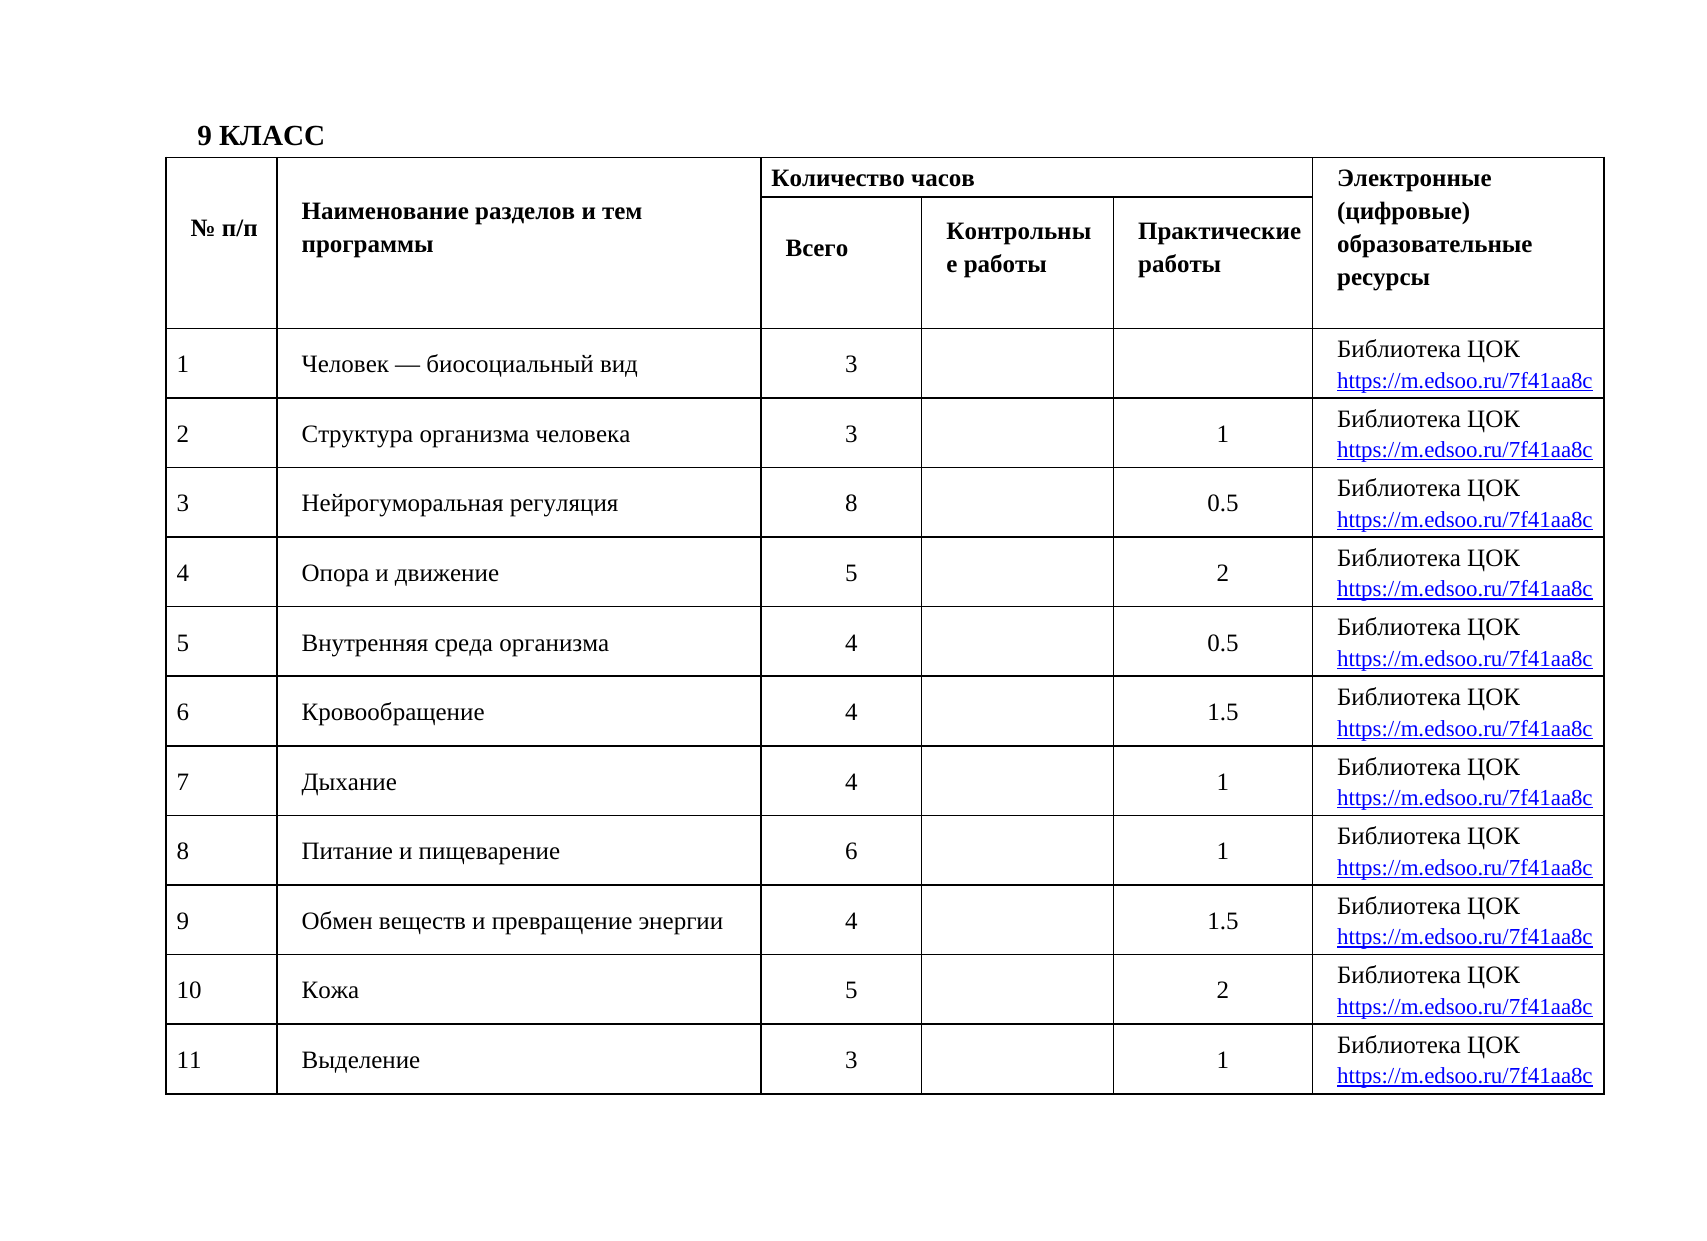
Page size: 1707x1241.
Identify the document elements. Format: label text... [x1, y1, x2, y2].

table_cell 2 [167, 399, 276, 467]
table_cell 11 [167, 1025, 276, 1093]
table_cell [922, 677, 1113, 745]
table_header Количество часов [762, 158, 1312, 196]
table_cell [922, 538, 1113, 606]
table_cell Человек — биосоциальный вид [278, 329, 760, 397]
table_cell 1.5 [1114, 677, 1312, 745]
table_cell Кровообращение [278, 677, 760, 745]
table_cell 0.5 [1114, 468, 1312, 536]
table_cell Библиотека ЦОК https://m.edsoo.ru/7f41aa8c [1313, 747, 1603, 814]
table_cell Кожа [278, 955, 760, 1023]
table_cell Библиотека ЦОК https://m.edsoo.ru/7f41aa8c [1313, 607, 1603, 675]
table_cell Библиотека ЦОК https://m.edsoo.ru/7f41aa8c [1313, 677, 1603, 745]
table_cell [922, 886, 1113, 954]
table_cell 9 [167, 886, 276, 954]
table_header Наименование разделов и тем программы [278, 158, 760, 327]
table_cell Библиотека ЦОК https://m.edsoo.ru/7f41aa8c [1313, 816, 1603, 884]
table_cell 6 [762, 816, 921, 884]
table_cell [922, 607, 1113, 675]
table_cell [922, 468, 1113, 536]
table_cell 8 [762, 468, 921, 536]
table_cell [1313, 1025, 1603, 1093]
table_cell [922, 329, 1113, 397]
table_cell Контрольные работы [922, 198, 1113, 327]
text 9 КЛАСС [190, 118, 1618, 152]
table_cell 0.5 [1114, 607, 1312, 675]
table_cell 1 [167, 329, 276, 397]
table_cell [922, 955, 1113, 1023]
table_cell 1 [1114, 747, 1312, 814]
table_cell 7 [167, 747, 276, 814]
table_cell Всего [762, 198, 921, 327]
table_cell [1313, 955, 1603, 1023]
table_cell Дыхание [278, 747, 760, 814]
table_cell 10 [167, 955, 276, 1023]
table_cell 5 [762, 955, 921, 1023]
table_cell 3 [762, 399, 921, 467]
table_cell 3 [762, 1025, 921, 1093]
table_cell Нейрогуморальная регуляция [278, 468, 760, 536]
table_cell 4 [762, 747, 921, 814]
table_cell Библиотека ЦОК https://m.edsoo.ru/7f41aa8c [1313, 468, 1603, 536]
table_cell Питание и пищеварение [278, 816, 760, 884]
table_header № п/п [167, 158, 276, 327]
table_cell 3 [762, 329, 921, 397]
table_cell [1114, 329, 1312, 397]
table_cell 6 [167, 677, 276, 745]
table_cell Библиотека ЦОК https://m.edsoo.ru/7f41aa8c [1313, 399, 1603, 467]
table_cell 1 [1114, 399, 1312, 467]
table_cell 1 [1114, 1025, 1312, 1093]
table_cell 4 [762, 677, 921, 745]
table_cell Внутренняя среда организма [278, 607, 760, 675]
table_cell [922, 399, 1113, 467]
table_cell Выделение [278, 1025, 760, 1093]
table_cell 2 [1114, 538, 1312, 606]
table_cell Обмен веществ и превращение энергии [278, 886, 760, 954]
table_cell 5 [762, 538, 921, 606]
table_cell [922, 747, 1113, 814]
table_cell 1 [1114, 816, 1312, 884]
table_cell [922, 816, 1113, 884]
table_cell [1313, 886, 1603, 954]
table_cell 3 [167, 468, 276, 536]
table_cell Библиотека ЦОК https://m.edsoo.ru/7f41aa8c [1313, 538, 1603, 606]
table_cell 2 [1114, 955, 1312, 1023]
table_cell 4 [762, 886, 921, 954]
table_cell Библиотека ЦОК https://m.edsoo.ru/7f41aa8c [1313, 329, 1603, 397]
table_cell [922, 1025, 1113, 1093]
table_cell 1.5 [1114, 886, 1312, 954]
table_cell Практические работы [1114, 198, 1312, 327]
table_cell 5 [167, 607, 276, 675]
table_cell 4 [762, 607, 921, 675]
table_cell 8 [167, 816, 276, 884]
table_cell 4 [167, 538, 276, 606]
table_cell Опора и движение [278, 538, 760, 606]
table_header Электронные (цифровые) образовательные ресурсы [1313, 158, 1603, 327]
table_cell Структура организма человека [278, 399, 760, 467]
